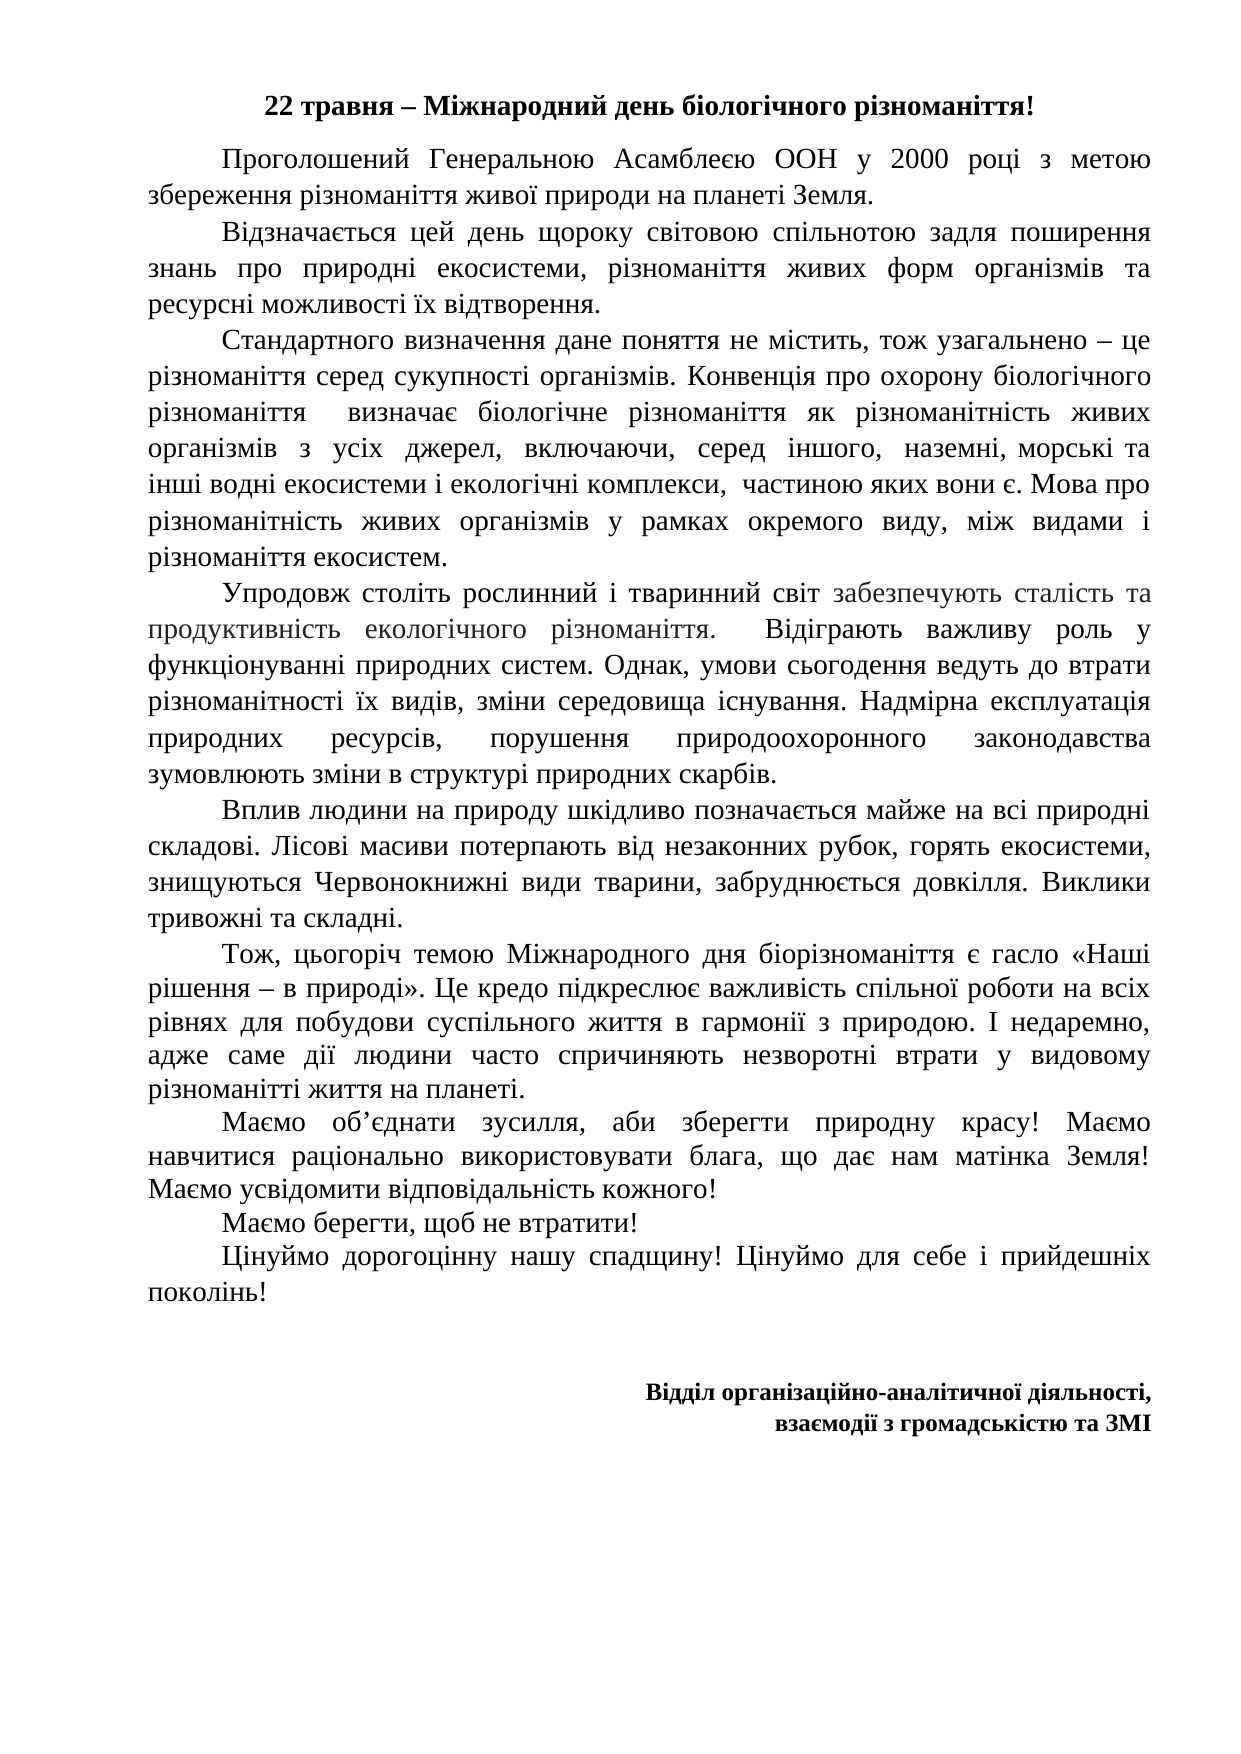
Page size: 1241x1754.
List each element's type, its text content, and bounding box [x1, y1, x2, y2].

text взаємодії з громадськістю та ЗМІ [148, 1408, 1152, 1437]
text Відділ організаційно-аналітичної діяльності, [148, 1377, 1152, 1406]
text Тож, цьогоріч темою Міжнародного дня біорізноманіття є гасло «Наші рішення – в природі». Це кредо підкреслює важливість спільної роботи на всіх рівнях для побудови суспільного життя в гармонії з природою. І недаремно, адже саме дії людини часто спричиняють незворотні втрати у видовому різноманітті життя на планеті. [148, 937, 1152, 1104]
text Упродовж століть рослинний і тваринний світ забезпечують сталість та продуктивність екологічного різноманіття. Відіграють важливу роль у функціонуванні природних систем. Однак, умови сьогодення ведуть до втрати різноманітності їх видів, зміни середовища існування. Надмірна експлуатація природних ресурсів, порушення природоохоронного законодавства зумовлюють зміни в структурі природних скарбів. [148, 575, 1152, 789]
text Цінуймо дорогоцінну нашу спадщину! Цінуймо для себе і прийдешніх поколінь! [148, 1238, 1152, 1308]
text Відзначається цей день щороку світовою спільнотою задля поширення знань про природні екосистеми, різноманіття живих форм організмів та ресурсні можливості їх відтворення. [148, 214, 1152, 319]
text Маємо берегти, щоб не втратити! [148, 1205, 1152, 1238]
text Проголошений Генеральною Асамблеєю ООН у 2000 році з метою збереження різноманіття живої природи на планеті Земля. [148, 141, 1152, 211]
text Вплив людини на природу шкідливо позначається майже на всі природні складові. Лісові масиви потерпають від незаконних рубок, горять екосистеми, знищуються Червонокнижні види тварини, забруднюється довкілля. Виклики тривожні та складні. [148, 792, 1152, 934]
text Маємо об’єднати зусилля, аби зберегти природну красу! Маємо навчитися раціонально використовувати блага, що дає нам матінка Земля! Маємо усвідомити відповідальність кожного! [148, 1104, 1152, 1205]
text Стандартного визначення дане поняття не містить, тож узагальнено – це різноманіття серед сукупності організмів. Конвенція про охорону біологічного різноманіття визначає біологічне різноманіття як різноманітність живих організмів з усіх джерел, включаючи, серед іншого, наземні, морські та інші водні екосистеми і екологічні комплекси, частиною яких вони є. Мова про різноманітність живих організмів у рамках окремого виду, між видами і різноманіття екосистем. [148, 322, 1152, 572]
text 22 травня – Міжнародний день біологічного різноманіття! [148, 88, 1152, 122]
